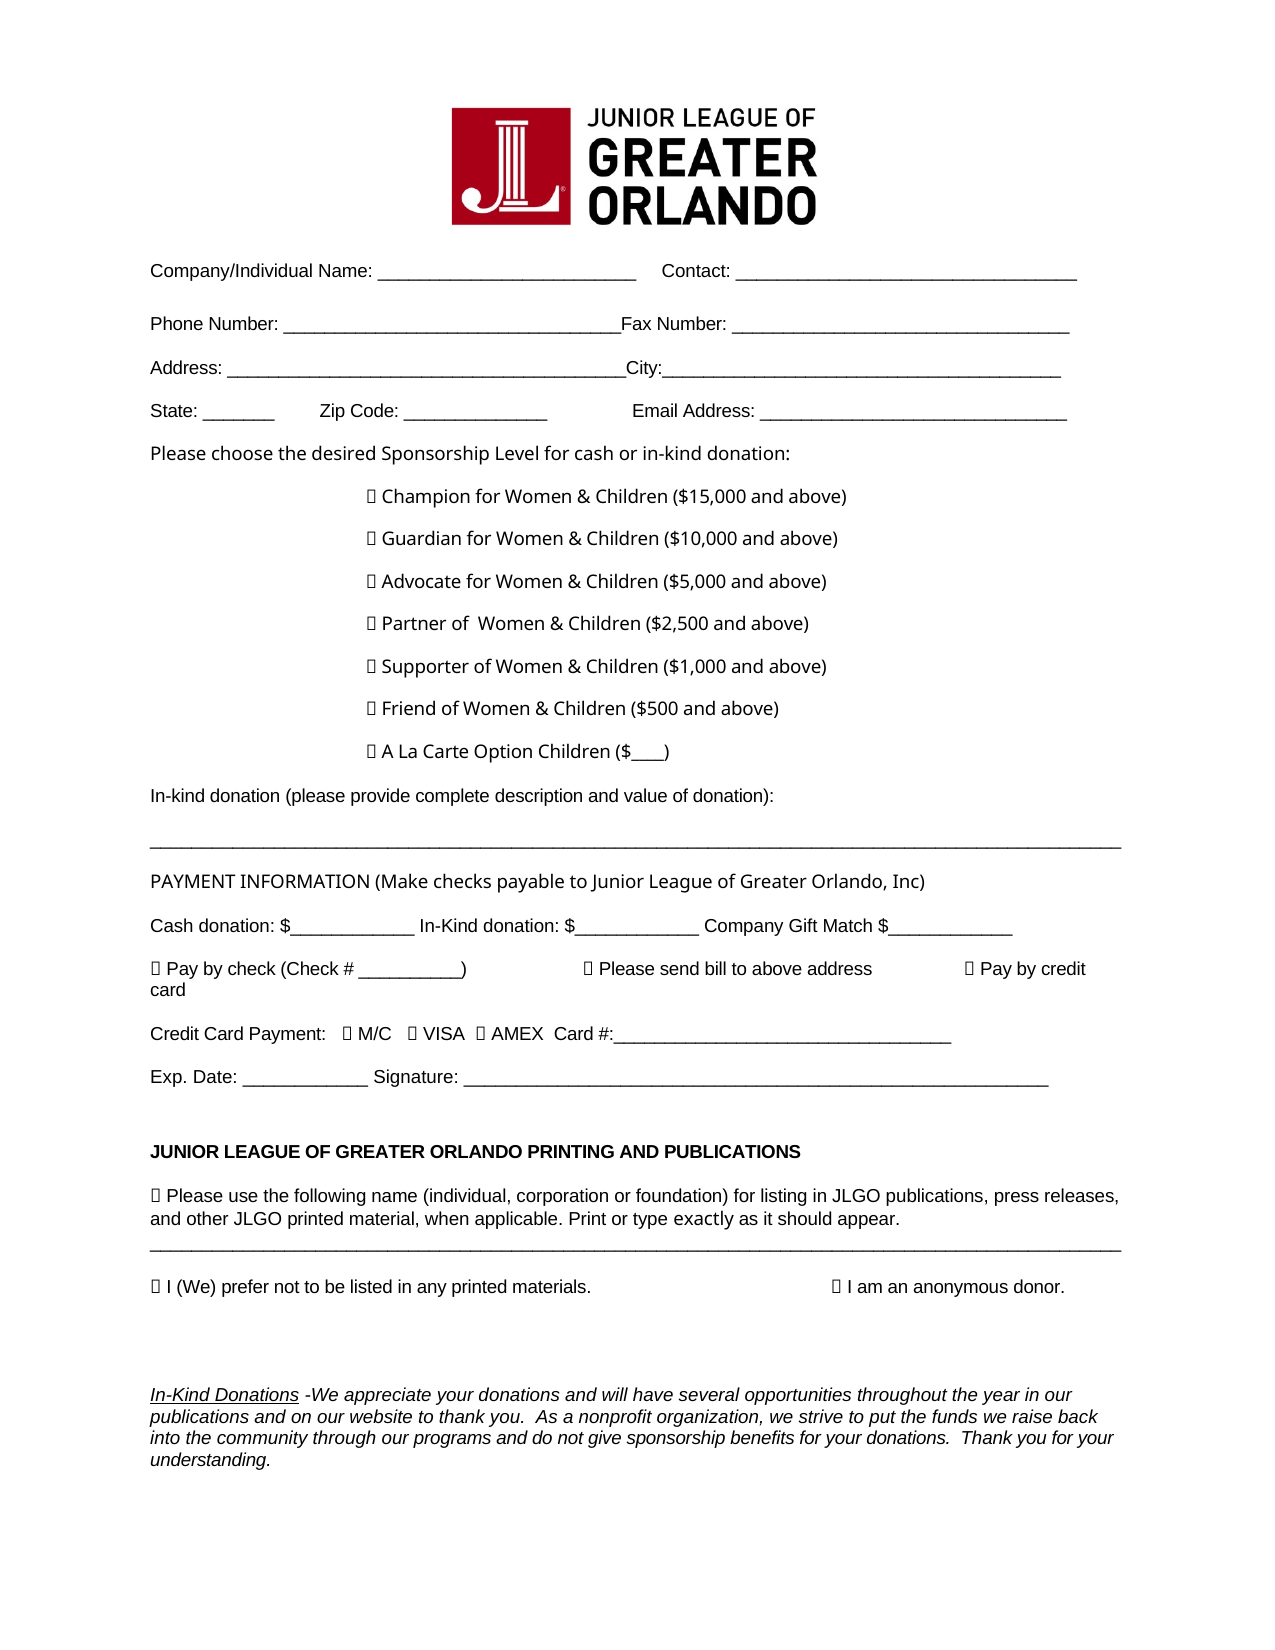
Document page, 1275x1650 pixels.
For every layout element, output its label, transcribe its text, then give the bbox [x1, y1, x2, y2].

text  Friend of Women & Children ($500 and above) [366, 698, 1013, 720]
text Address: _______________________________________City:_______________________________________ [150, 357, 1125, 378]
text  Partner of Women & Children ($2,500 and above) [366, 613, 1013, 635]
text  A La Carte Option Children ($____) [366, 741, 1013, 762]
text  Supporter of Women & Children ($1,000 and above) [366, 656, 1013, 677]
text State: _______ Zip Code: ______________ Email Address: ______________________________ [150, 400, 1125, 421]
text Exp. Date: ____________ Signature: ________________________________________________________ [150, 1066, 1125, 1115]
text  Guardian for Women & Children ($10,000 and above) [366, 528, 1013, 550]
text Company/Individual Name: _________________________ Contact: _________________________________ [150, 260, 1125, 282]
picture [451, 105, 824, 235]
text  I (We) prefer not to be listed in any printed materials.  I am an anonymous donor. [150, 1276, 1125, 1298]
text Phone Number: _________________________________Fax Number: _________________________________ [150, 313, 1125, 335]
text In-kind donation (please provide complete description and value of donation): [150, 783, 1125, 807]
text ______________________________________________________________________________________________ [150, 827, 1125, 850]
text PAYMENT INFORMATION (Make checks payable to Junior League of Greater Orlando, Inc) [150, 871, 1125, 893]
text Credit Card Payment:  M/C  VISA  AMEX Card #:_________________________________ [150, 1023, 1125, 1044]
text In-Kind Donations -We appreciate your donations and will have several opportunities throughout the year in our publications and on our website to thank you. As a nonprofit organization, we strive to put the funds we raise back into the community through our programs and do not give sponsorship benefits for your donations. Thank you for your understanding. [150, 1384, 1125, 1470]
text  Please use the following name (individual, corporation or foundation) for listing in JLGO publications, press releases, and other JLGO printed material, when applicable. Print or type exactly as it should appear. ______________________________________________________________________________________________ [150, 1184, 1125, 1253]
text Please choose the desired Sponsorship Level for cash or in-kind donation: [150, 443, 1125, 465]
text  Pay by check (Check # __________)  Please send bill to above address  Pay by credit card [150, 958, 1125, 1001]
text  Champion for Women & Children ($15,000 and above) [366, 486, 1013, 507]
text JUNIOR LEAGUE OF GREATER ORLANDO PRINTING AND PUBLICATIONS [150, 1137, 1125, 1164]
text  Advocate for Women & Children ($5,000 and above) [366, 571, 1013, 592]
text Cash donation: $____________ In-Kind donation: $____________ Company Gift Match $____________ [150, 915, 1125, 936]
